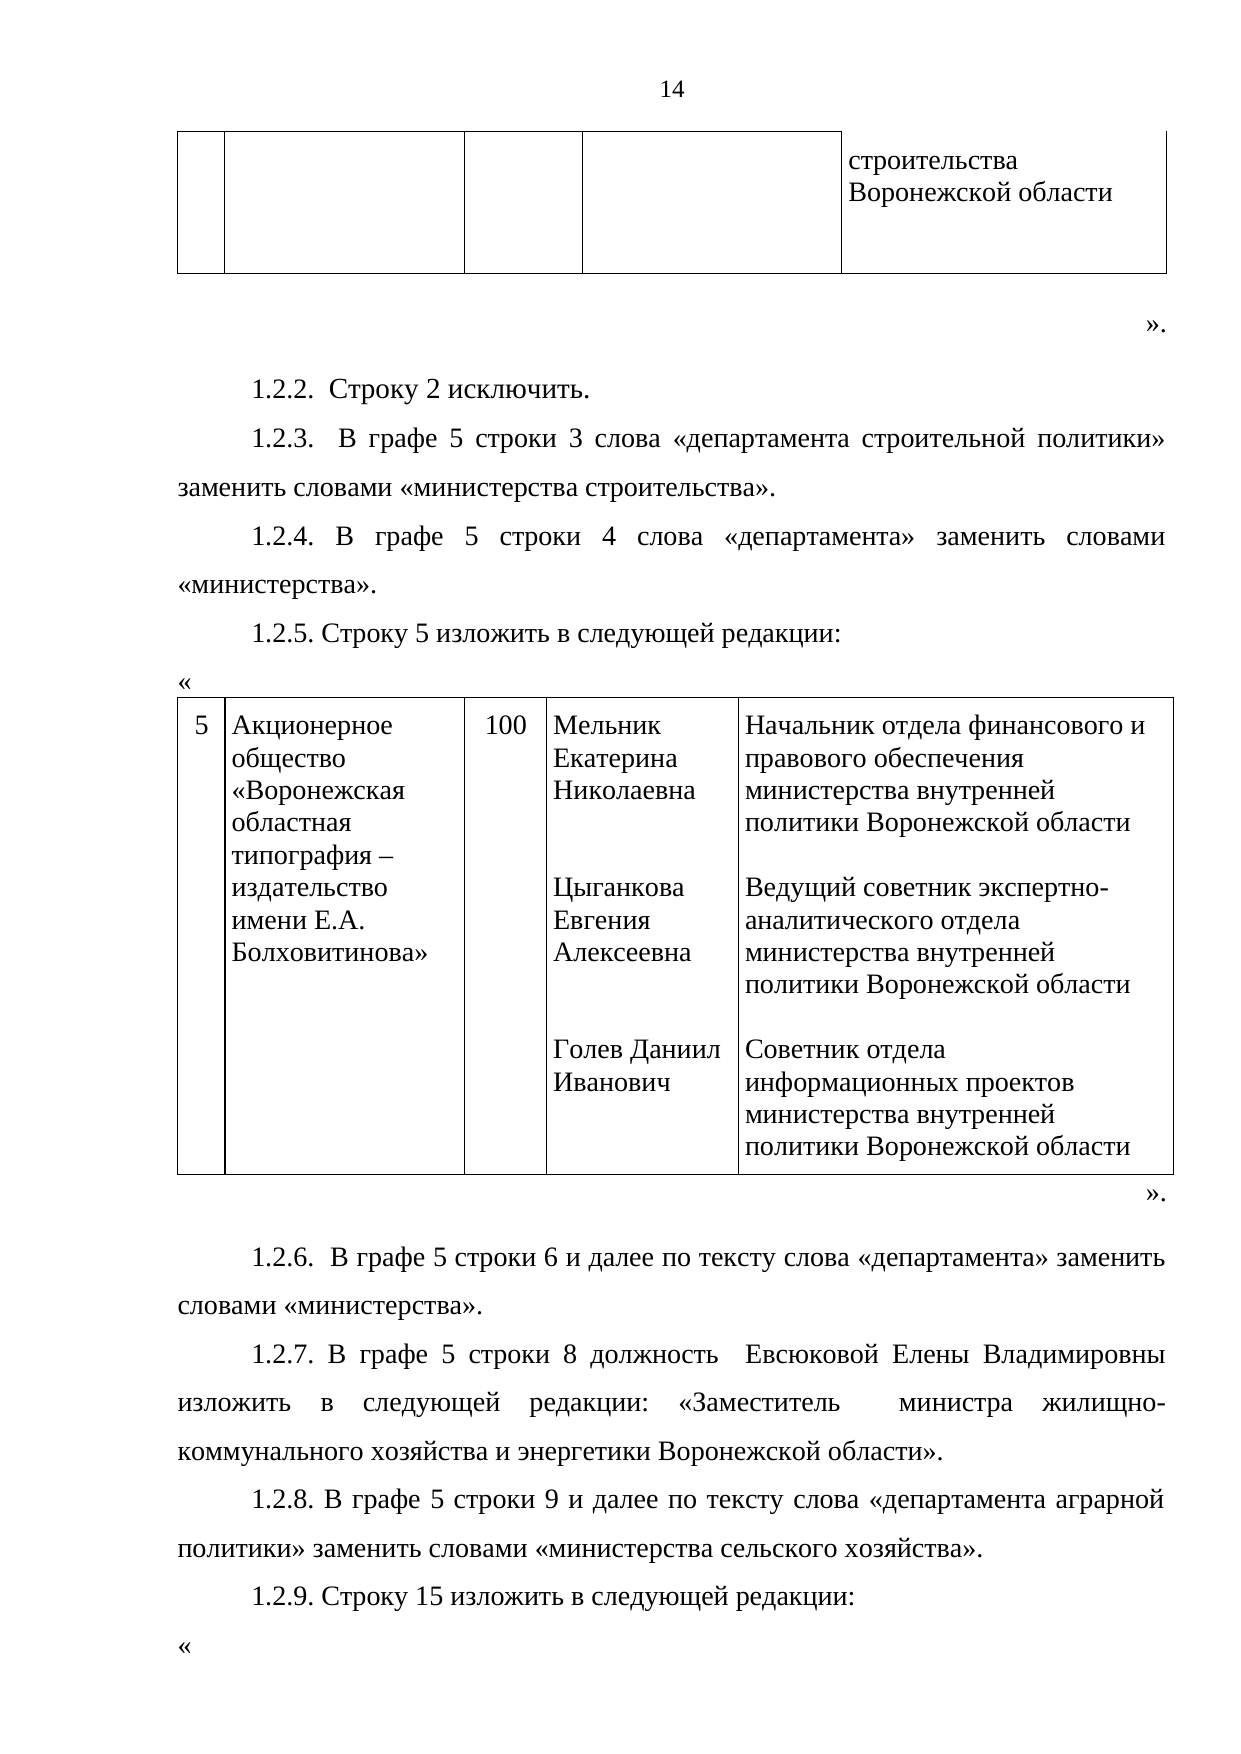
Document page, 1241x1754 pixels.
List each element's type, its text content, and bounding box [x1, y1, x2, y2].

text « [177, 664, 1167, 697]
table_header Начальник отдела финансового и правового обеспечения министерства внутренней политики Воронежской области Ведущий советник экспертно-аналитического отдела министерства внутренней политики Воронежской области Советник отдела информационных проектов министерства внутренней политики Воронежской области [739, 698, 1173, 1174]
table_header Акционерное общество «Воронежская областная типография – издательство имени Е.А. Болховитинова» [226, 698, 464, 1174]
text 1.2.9. Строку 15 изложить в следующей редакции: [177, 1579, 1167, 1612]
table_header 5 [178, 698, 224, 1174]
text 1.2.6. В графе 5 строки 6 и далее по тексту слова «департамента» заменить словами «министерства». [177, 1240, 1167, 1321]
text ». [177, 306, 1167, 339]
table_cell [583, 132, 841, 273]
text 1.2.3. В графе 5 строки 3 слова «департамента строительной политики» заменить словами «министерства строительства». [177, 422, 1167, 502]
text 1.2.8. В графе 5 строки 9 и далее по тексту слова «департамента аграрной политики» заменить словами «министерства сельского хозяйства». [177, 1482, 1167, 1563]
text 1.2.2. Строку 2 исключить. [177, 371, 1167, 405]
table_header Мельник Екатерина Николаевна Цыганкова Евгения Алексеевна Голев Даниил Иванович [547, 698, 738, 1174]
text 1.2.7. В графе 5 строки 8 должность Евсюковой Елены Владимировны изложить в следующей редакции: «Заместитель министра жилищно-коммунального хозяйства и энергетики Воронежской области». [177, 1337, 1167, 1466]
text « [177, 1628, 1167, 1660]
text ». [177, 1175, 1167, 1207]
text 1.2.4. В графе 5 строки 4 слова «департамента» заменить словами «министерства». [177, 519, 1167, 599]
text 1.2.5. Строку 5 изложить в следующей редакции: [177, 616, 1167, 648]
table_cell [842, 218, 1166, 273]
table_header 100 [465, 698, 546, 1174]
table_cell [842, 131, 1166, 218]
